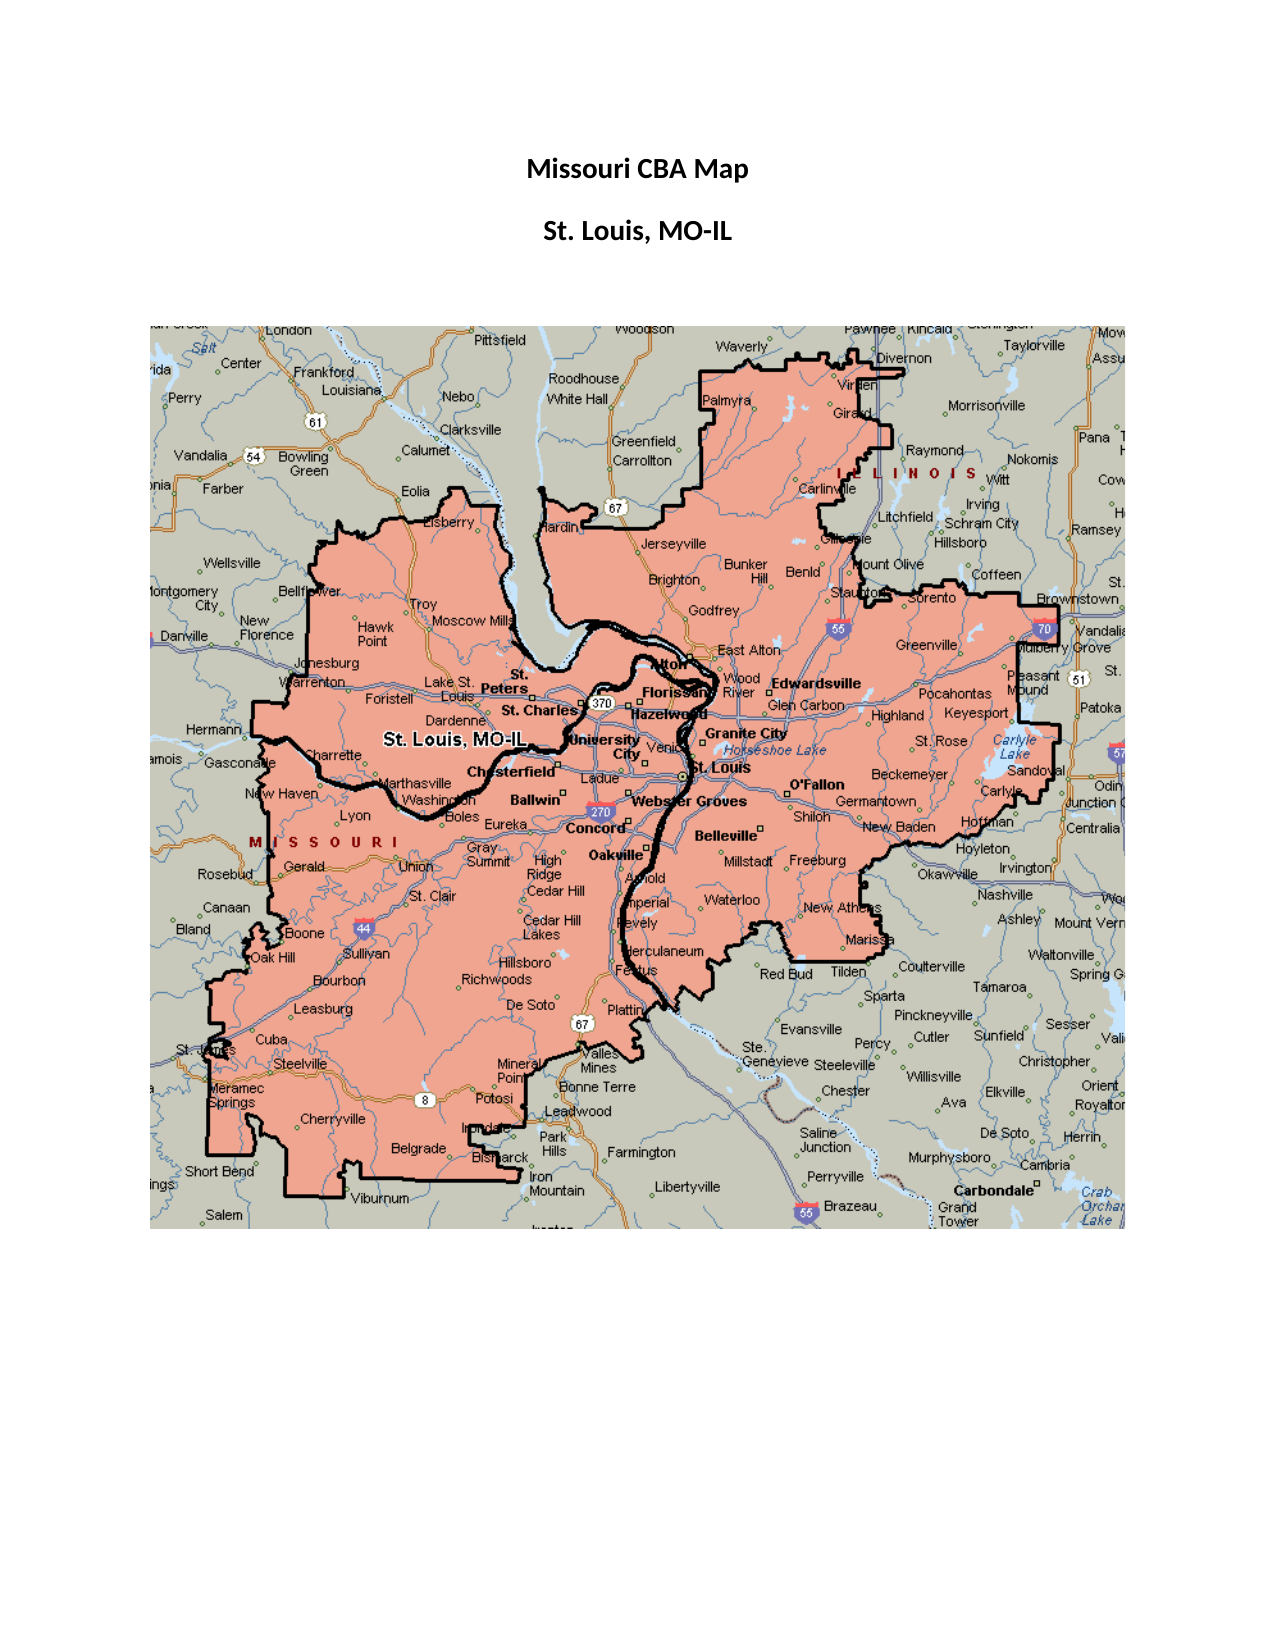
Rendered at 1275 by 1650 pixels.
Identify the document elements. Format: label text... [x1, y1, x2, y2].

picture [150, 326, 1125, 1229]
text Missouri CBA Map [150, 150, 1125, 186]
text St. Louis, MO-IL [150, 212, 1125, 247]
